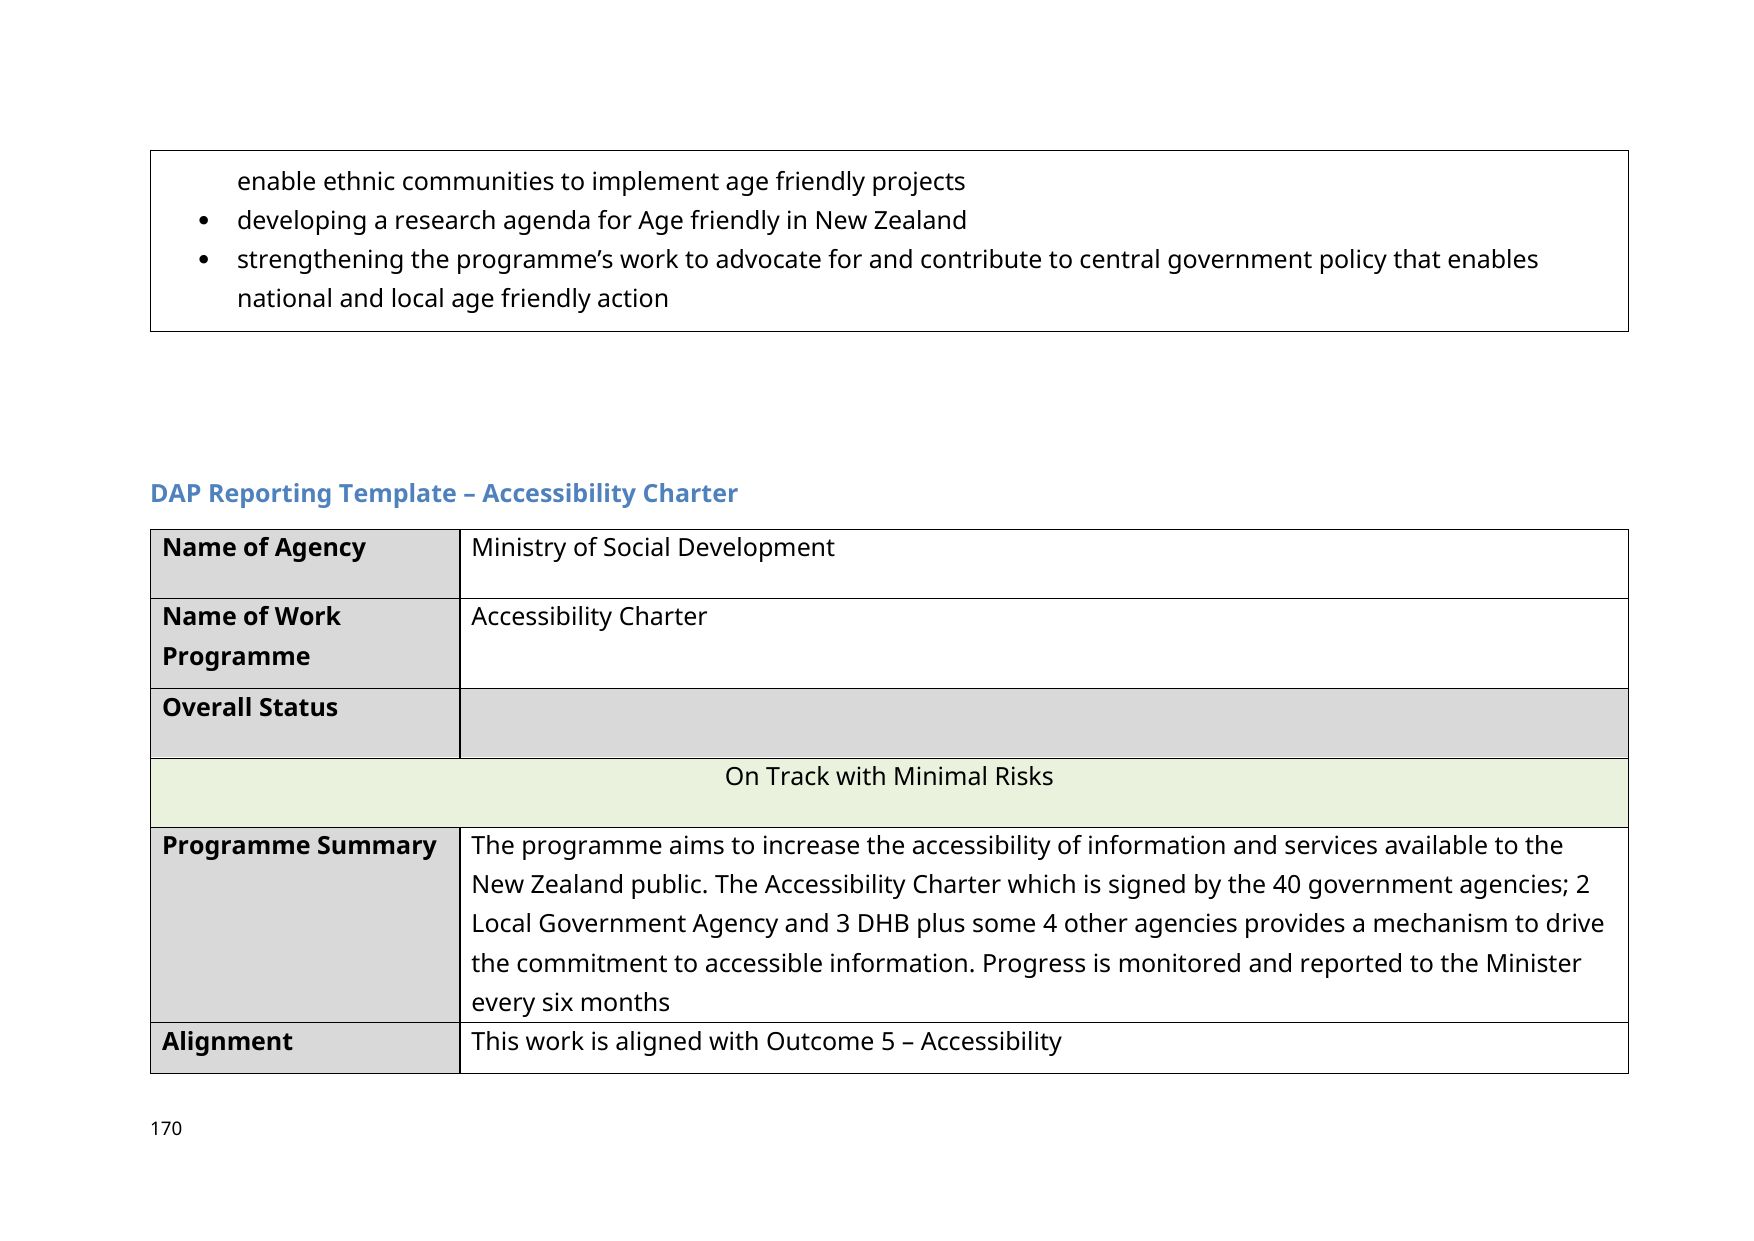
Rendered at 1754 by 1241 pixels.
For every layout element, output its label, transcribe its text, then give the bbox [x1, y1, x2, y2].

table_cell The programme aims to increase the accessibility of information and services available to the New Zealand public. The Accessibility Charter which is signed by the 40 government agencies; 2 Local Government Agency and 3 DHB plus some 4 other agencies provides a mechanism to drive the commitment to accessible information. Progress is monitored and reported to the Minister every six months [461, 828, 1628, 1022]
table_cell [461, 689, 1628, 757]
table_cell Overall Status [151, 689, 459, 757]
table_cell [461, 1023, 1628, 1073]
table_cell On Track with Minimal Risks [151, 759, 1628, 827]
table_header Name of Agency [151, 530, 459, 598]
table_header Ministry of Social Development [461, 530, 1628, 598]
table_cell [151, 151, 1628, 331]
table_cell Name of Work Programme [151, 599, 459, 688]
table_cell Alignment [151, 1023, 459, 1073]
table_cell Programme Summary [151, 828, 459, 1022]
table_cell Accessibility Charter [461, 599, 1628, 688]
subtitle DAP Reporting Template – Accessibility Charter [150, 475, 1604, 509]
